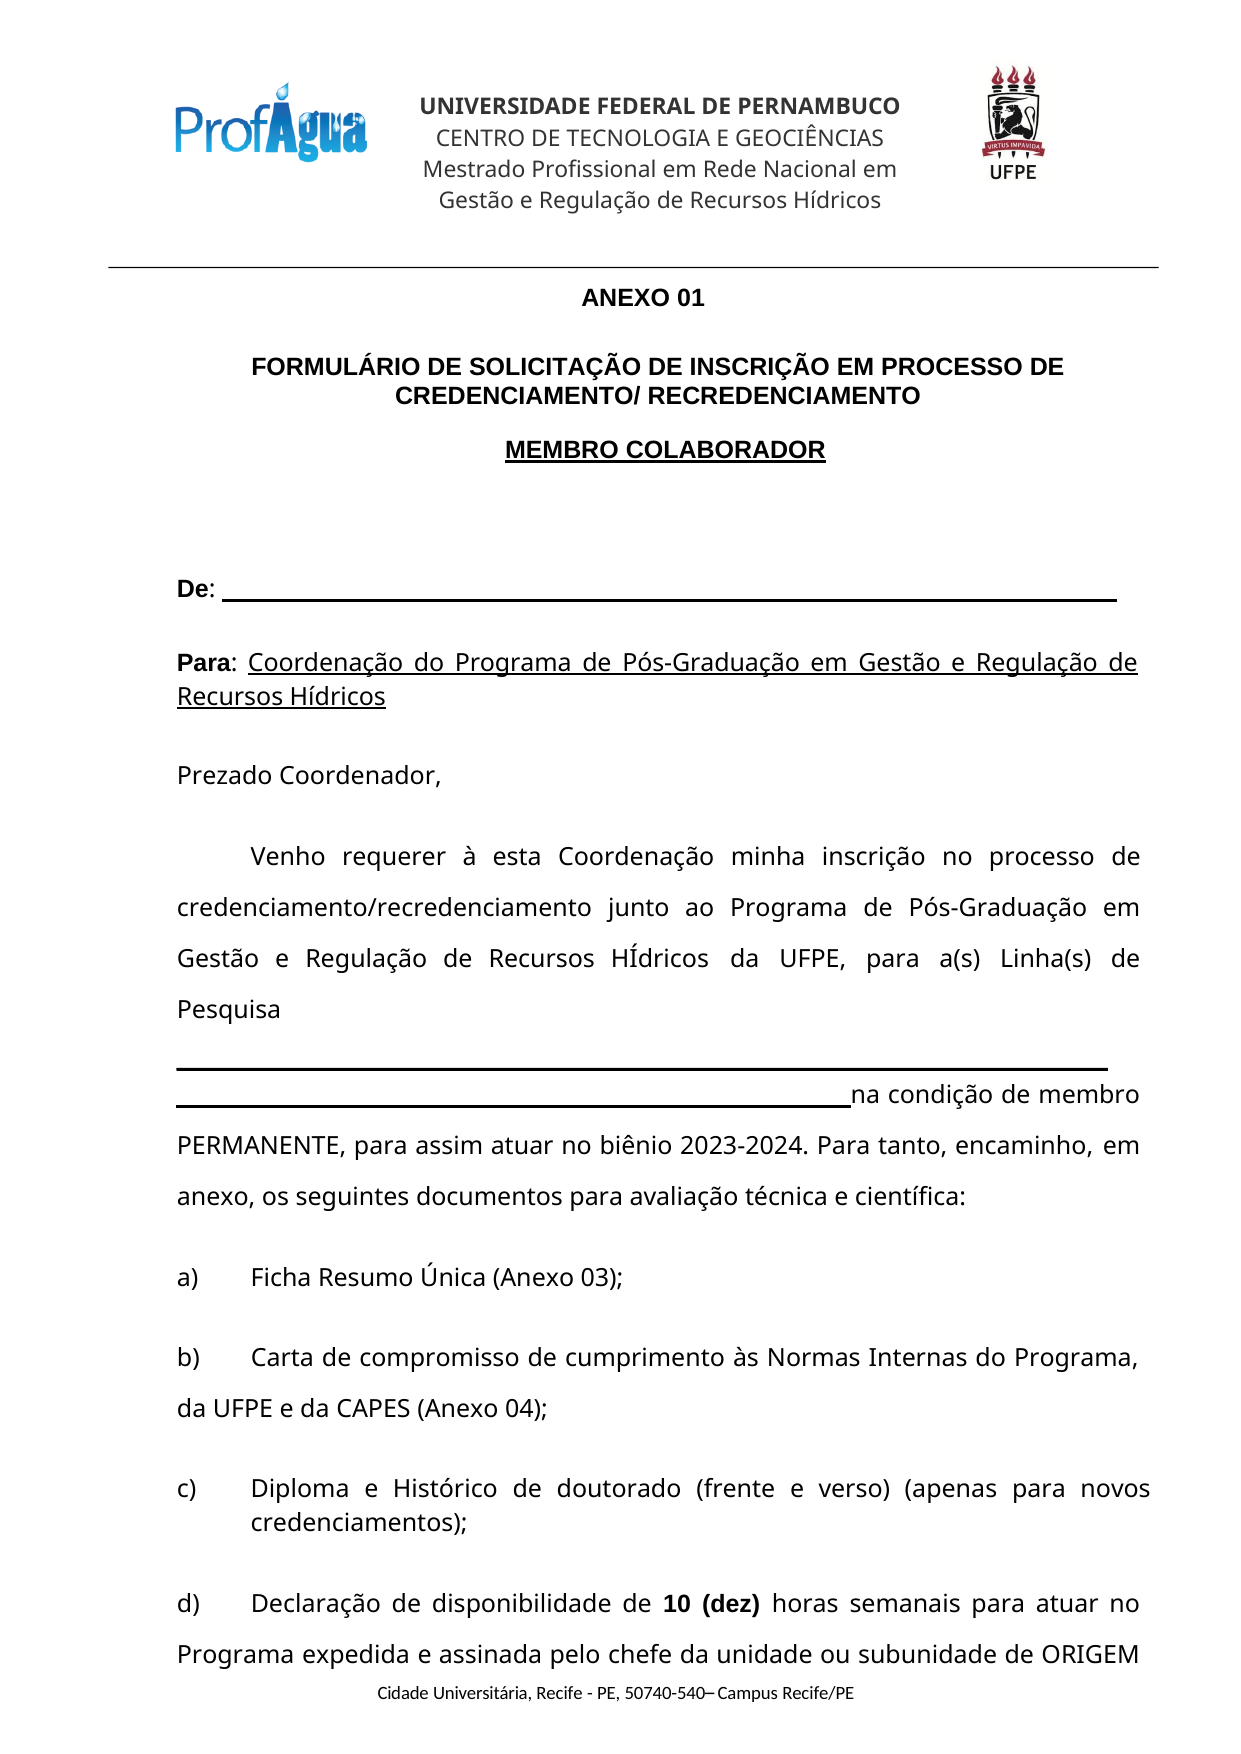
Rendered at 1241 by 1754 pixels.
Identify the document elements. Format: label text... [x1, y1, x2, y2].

picture [173, 81, 370, 165]
list Ficha Resumo Única (Anexo 03); [177, 1259, 1151, 1293]
list Carta de compromisso de cumprimento às Normas Internas do Programa, da UFPE e da CAPES (Anexo 04); [177, 1339, 1139, 1425]
picture [981, 59, 1051, 188]
text De: [177, 571, 1151, 605]
list Diploma e Histórico de doutorado (frente e verso) (apenas para novos credenciamentos); [177, 1471, 1151, 1539]
text Para: Coordenação do Programa de Pós-Graduação em Gestão e Regulação de Recursos Hídricos [177, 644, 1139, 712]
text Prezado Coordenador, [177, 758, 1151, 792]
text MEMBRO COLABORADOR [484, 435, 846, 463]
subtitle ANEXO 01 [227, 283, 1058, 312]
text Venho requerer à esta Coordenação minha inscrição no processo de credenciamento/recredenciamento junto ao Programa de Pós-Graduação em Gestão e Regulação de Recursos HÍdricos da UFPE, para a(s) Linha(s) de Pesquisa [177, 838, 1141, 1025]
text na condição de membro PERMANENTE, para assim atuar no biênio 2023-2024. Para tanto, encaminho, em anexo, os seguintes documentos para avaliação técnica e científica: [176, 1076, 1140, 1212]
text FORMULÁRIO DE SOLICITAÇÃO DE INSCRIÇÃO EM PROCESSO DE CREDENCIAMENTO/ RECREDENCIAMENTO [164, 352, 1151, 410]
